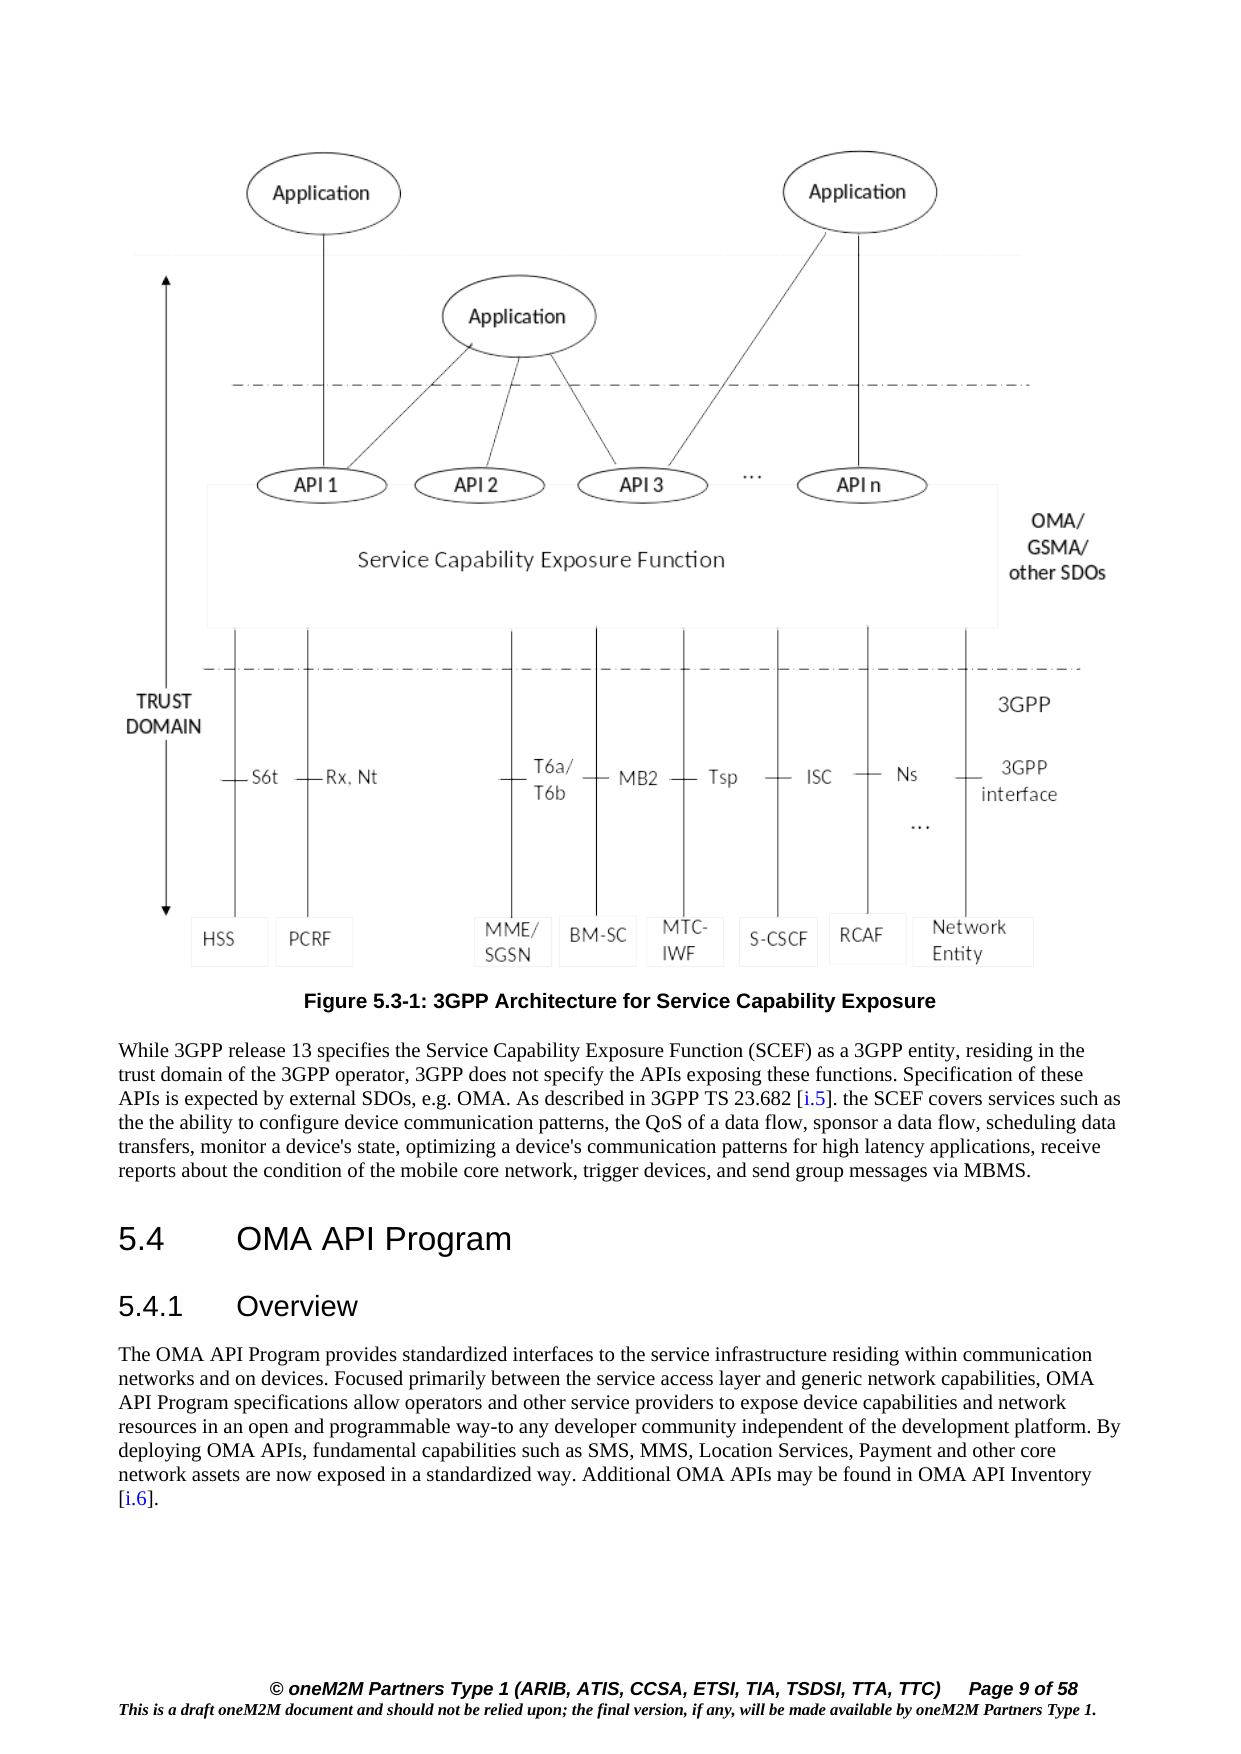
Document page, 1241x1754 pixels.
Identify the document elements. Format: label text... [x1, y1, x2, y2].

text Figure 5.3-1: 3GPP Architecture for Service Capability Exposure [118, 989, 1122, 1013]
subtitle 5.4 OMA API Program [118, 1219, 1122, 1258]
text The OMA API Program provides standardized interfaces to the service infrastructure residing within communication networks and on devices. Focused primarily between the service access layer and generic network capabilities, OMA API Program specifications allow operators and other service providers to expose device capabilities and network resources in an open and programmable way-to any developer community independent of the development platform. By deploying OMA APIs, fundamental capabilities such as SMS, MMS, Location Services, Payment and other core network assets are now exposed in a standardized way. Additional OMA APIs may be found in OMA API Inventory [i.6]. [118, 1341, 1122, 1510]
text While 3GPP release 13 specifies the Service Capability Exposure Function (SCEF) as a 3GPP entity, residing in the trust domain of the 3GPP operator, 3GPP does not specify the APIs exposing these functions. Specification of these APIs is expected by external SDOs, e.g. OMA. As described in 3GPP TS 23.682 [i.5]. the SCEF covers services such as the the ability to configure device communication patterns, the QoS of a data flow, sponsor a data flow, scheduling data transfers, monitor a device's state, optimizing a device's communication patterns for high latency applications, receive reports about the condition of the mobile core network, trigger devices, and send group messages via MBMS. [118, 1038, 1122, 1182]
subtitle 5.4.1 Overview [118, 1289, 1122, 1323]
